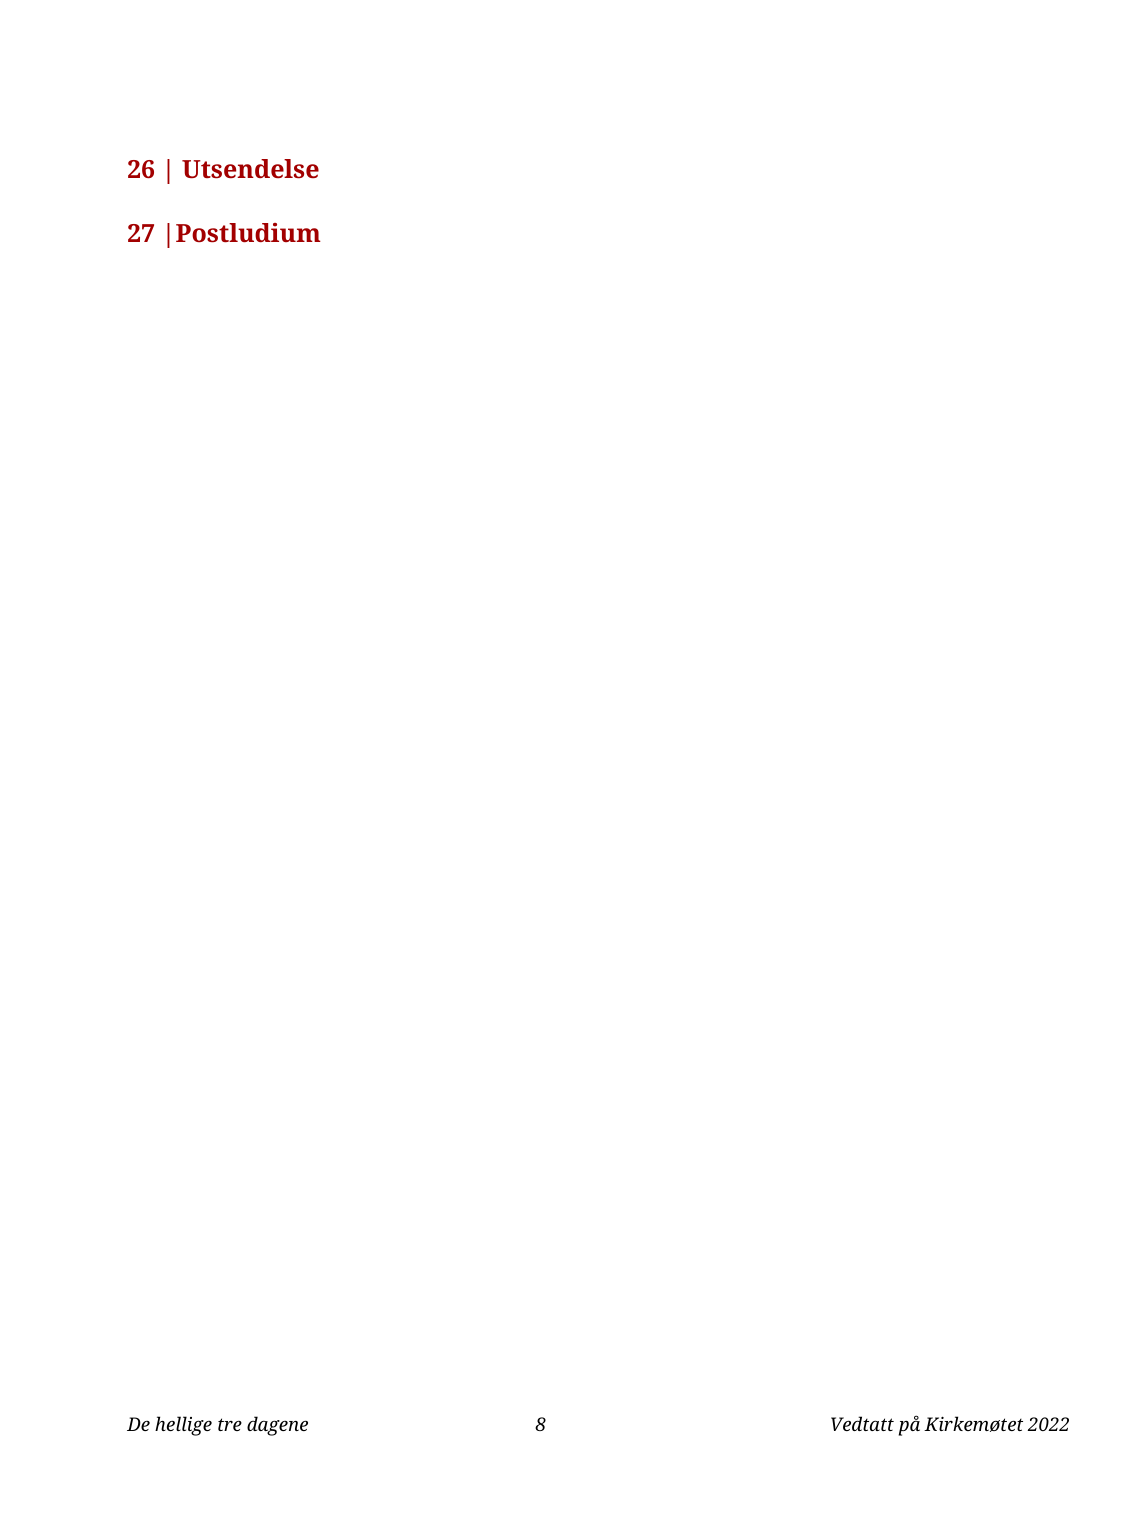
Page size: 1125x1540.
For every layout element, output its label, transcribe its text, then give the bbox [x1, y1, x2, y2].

subtitle 26 | Utsendelse [127, 152, 998, 186]
subtitle 27 |Postludium [127, 215, 998, 249]
